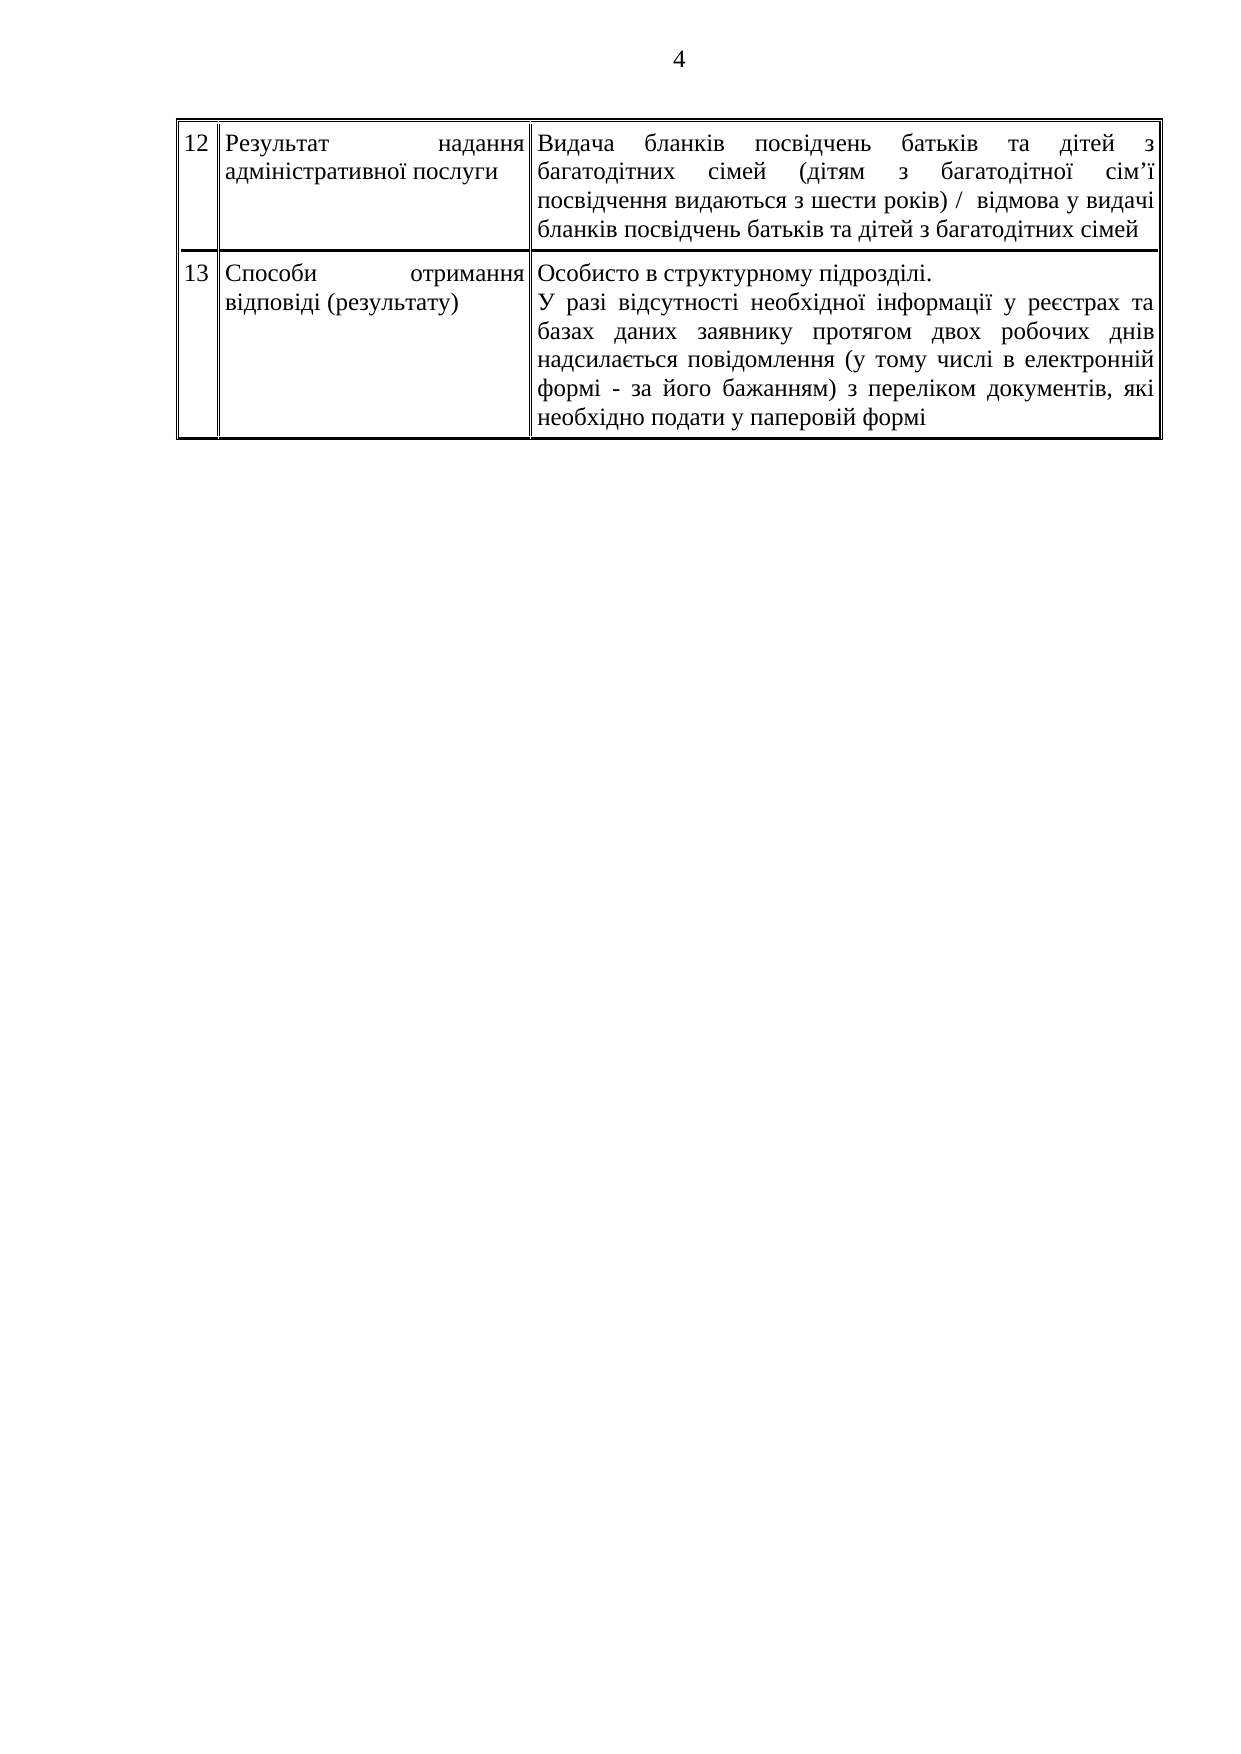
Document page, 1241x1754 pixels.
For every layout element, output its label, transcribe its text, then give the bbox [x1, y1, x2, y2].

table_cell Результат надання адміністративної послуги [219, 122, 531, 249]
table_cell 12 [179, 122, 219, 249]
table_cell 13 [179, 249, 219, 437]
table_cell Видача бланків посвідчень батьків та дітей з багатодітних сімей (дітям з багатодітної сім’ї посвідчення видаються з шести років) / відмова у видачі бланків посвідчень батьків та дітей з багатодітних сімей [531, 122, 1159, 249]
table_cell Способи отримання відповіді (результату) [219, 252, 531, 437]
table_cell Особисто в структурному підрозділі. У разі відсутності необхідної інформації у реєстрах та базах даних заявнику протягом двох робочих днів надсилається повідомлення (у тому числі в електронній формі - за його бажанням) з переліком документів, які необхідно подати у паперовій формі [531, 249, 1159, 437]
